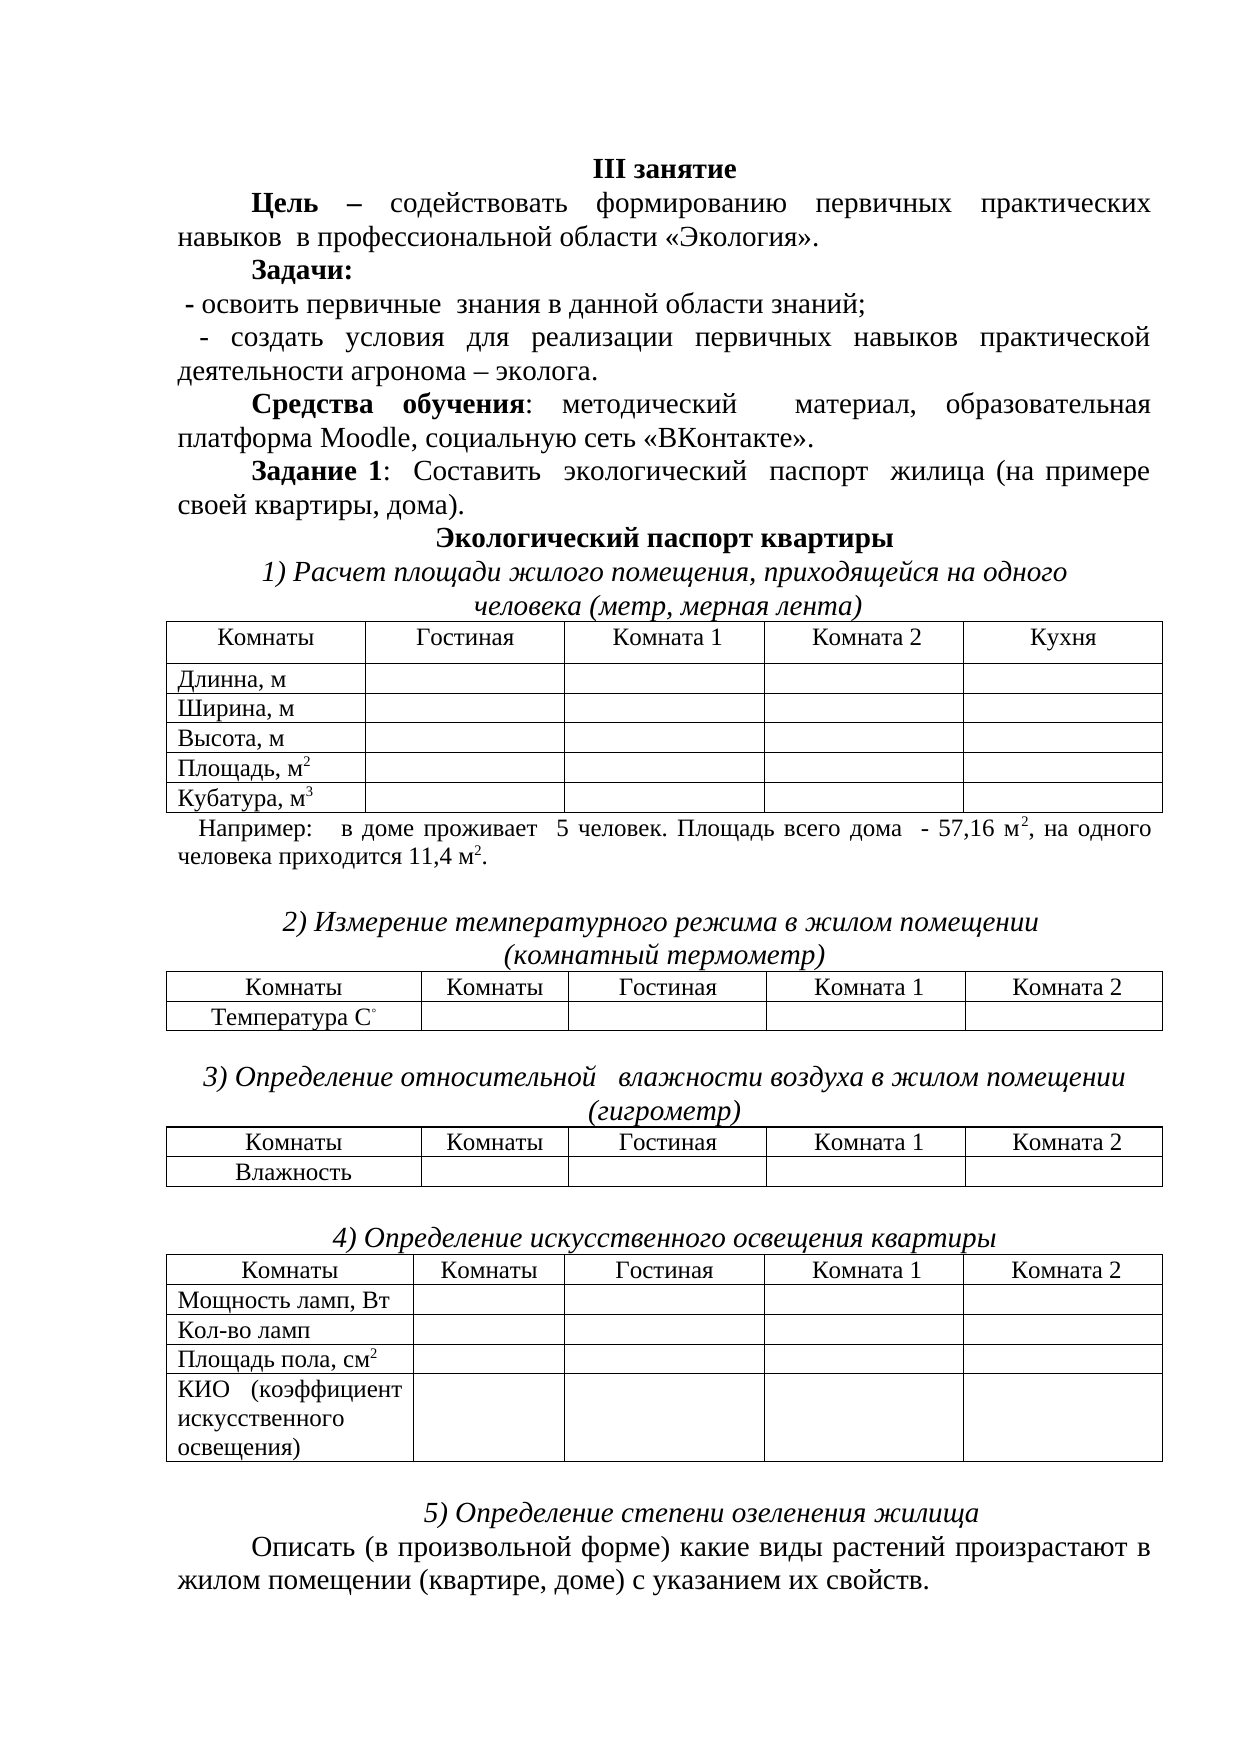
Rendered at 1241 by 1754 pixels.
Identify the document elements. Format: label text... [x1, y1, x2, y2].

table_cell [765, 1285, 963, 1314]
table_cell [565, 1285, 764, 1314]
text человека (метр, мерная лента) [177, 588, 1152, 621]
table_header Комнаты [167, 1128, 421, 1156]
table_cell Ширина, м [167, 694, 365, 722]
table_header Комнаты [167, 622, 365, 663]
table_cell [565, 664, 764, 692]
table_header Кухня [964, 622, 1162, 663]
table_cell [366, 723, 564, 752]
table_cell [569, 1157, 766, 1186]
table_cell [422, 1002, 568, 1030]
table_cell [964, 753, 1162, 782]
table_cell [366, 664, 564, 692]
table_cell [765, 664, 963, 692]
table_cell [966, 1157, 1162, 1186]
table_header Комнаты [422, 1128, 568, 1156]
text Описать (в произвольной форме) какие виды растений произрастают в жилом помещении (квартире, доме) с указанием их свойств. [177, 1529, 1152, 1596]
table_cell [964, 723, 1162, 752]
text Например: в доме проживает 5 человек. Площадь всего дома - 57,16 м2, на одного человека приходится 11,4 м2. [177, 813, 1152, 870]
text 1) Расчет площади жилого помещения, приходящейся на одного [177, 554, 1152, 588]
text - создать условия для реализации первичных навыков практической деятельности агронома – эколога. [177, 319, 1152, 386]
table_cell [366, 783, 564, 812]
text Цель – содействовать формированию первичных практических навыков в профессиональной области «Экология». [177, 185, 1152, 252]
text Средства обучения: методический материал, образовательная платформа Moodle, социальную сеть «ВКонтакте». [177, 386, 1152, 453]
table_header Комната 2 [964, 1255, 1162, 1284]
table_cell [964, 1285, 1162, 1314]
text 2) Измерение температурного режима в жилом помещении (комнатный термометр) [177, 904, 1152, 971]
table_header Гостиная [366, 622, 564, 663]
table_cell [964, 1374, 1162, 1461]
text - освоить первичные знания в данной области знаний; [177, 286, 1152, 319]
table_cell Площадь пола, см2 [167, 1345, 413, 1373]
text III занятие [177, 152, 1152, 185]
text Экологический паспорт квартиры [177, 521, 1152, 554]
table_cell [422, 1157, 568, 1186]
table_cell [569, 1002, 766, 1030]
table_cell Мощность ламп, Вт [167, 1285, 413, 1314]
table_cell КИО (коэффициент искусственного освещения) [167, 1374, 413, 1461]
text 3) Определение относительной влажности воздуха в жилом помещении (гигрометр) [177, 1059, 1152, 1126]
table_cell [964, 664, 1162, 692]
table_header Гостиная [569, 972, 766, 1001]
table_cell [565, 1345, 764, 1373]
table_header Комната 2 [966, 972, 1162, 1001]
table_cell [767, 1157, 965, 1186]
table_cell [765, 1345, 963, 1373]
table_cell [565, 753, 764, 782]
table_cell [414, 1315, 564, 1343]
table_header Комнаты [167, 1255, 413, 1284]
table_cell Кубатура, м3 [167, 783, 365, 812]
table_cell [765, 1315, 963, 1343]
table_header Комната 2 [966, 1128, 1162, 1156]
table_cell Температура С◦ [167, 1002, 421, 1030]
table_cell Кол-во ламп [167, 1315, 413, 1343]
table_cell [565, 783, 764, 812]
table_header Комната 1 [767, 1128, 965, 1156]
table_header Комнаты [414, 1255, 564, 1284]
table_cell [767, 1002, 965, 1030]
table_cell [765, 753, 963, 782]
table_header Комната 2 [765, 622, 963, 663]
table_cell [366, 694, 564, 722]
table_header Комната 1 [765, 1255, 963, 1284]
table_cell [565, 694, 764, 722]
table_header Гостиная [569, 1128, 766, 1156]
table_cell [765, 723, 963, 752]
table_cell [765, 783, 963, 812]
text 5) Определение степени озеленения жилища [177, 1495, 1152, 1529]
table_cell [414, 1345, 564, 1373]
table_cell [966, 1002, 1162, 1030]
text Задачи: [177, 252, 1152, 286]
table_cell [414, 1285, 564, 1314]
table_header Комнаты [422, 972, 568, 1001]
table_cell [414, 1374, 564, 1461]
table_cell [964, 1345, 1162, 1373]
table_cell [366, 753, 564, 782]
table_cell [565, 1374, 764, 1461]
table_header Гостиная [565, 1255, 764, 1284]
table_header Комната 1 [565, 622, 764, 663]
text Задание 1: Составить экологический паспорт жилица (на примере своей квартиры, дома). [177, 453, 1152, 521]
table_cell Высота, м [167, 723, 365, 752]
text 4) Определение искусственного освещения квартиры [177, 1221, 1152, 1254]
table_header Комнаты [167, 972, 421, 1001]
table_header Комната 1 [767, 972, 965, 1001]
table_cell [565, 723, 764, 752]
table_cell [565, 1315, 764, 1343]
table_cell Площадь, м2 [167, 753, 365, 782]
table_cell [964, 694, 1162, 722]
table_cell Длинна, м [167, 664, 365, 692]
table_cell [964, 1315, 1162, 1343]
table_cell [765, 1374, 963, 1461]
table_cell Влажность [167, 1157, 421, 1186]
table_cell [765, 694, 963, 722]
table_cell [964, 783, 1162, 812]
